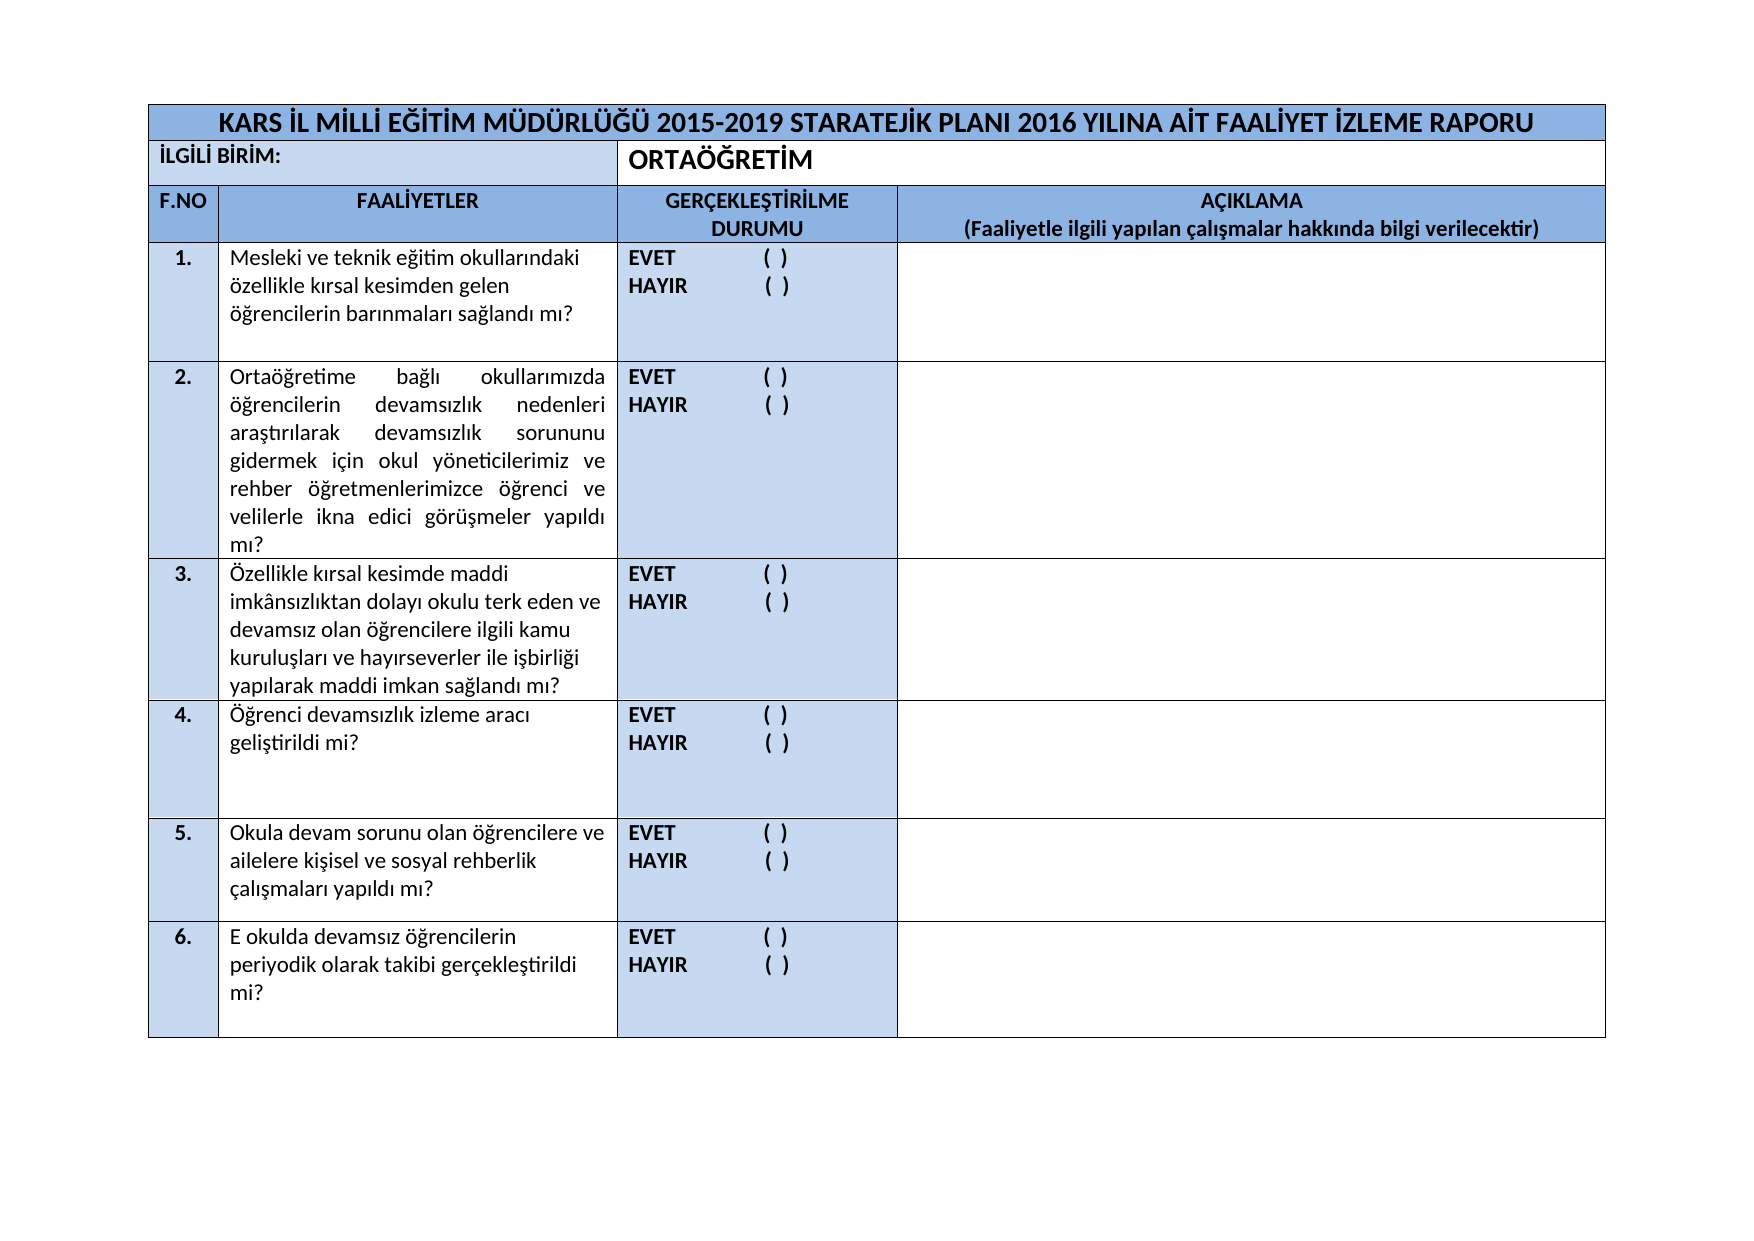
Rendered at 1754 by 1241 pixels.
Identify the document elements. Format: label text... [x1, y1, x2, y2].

table_cell EVET ( ) HAYIR ( ) [618, 922, 897, 1037]
table_cell [898, 819, 1605, 921]
table_cell EVET ( ) HAYIR ( ) [618, 701, 897, 817]
table_cell [898, 922, 1605, 1037]
table_cell Ortaöğretime bağlı okullarımızda öğrencilerin devamsızlık nedenleri araştırılarak devamsızlık sorununu gidermek için okul yöneticilerimiz ve rehber öğretmenlerimizce öğrenci ve velilerle ikna edici görüşmeler yapıldı mı? [219, 362, 617, 558]
table_cell 4. [149, 701, 218, 817]
table_cell 5. [149, 819, 218, 921]
table_cell 6. [149, 922, 218, 1037]
table_cell FAALİYETLER [219, 186, 617, 242]
table_cell EVET ( ) HAYIR ( ) [618, 819, 897, 921]
table_cell GERÇEKLEŞTİRİLME DURUMU [618, 186, 897, 242]
table_cell 2. [149, 362, 218, 558]
table_cell [898, 362, 1605, 558]
table_cell F.NO [149, 186, 218, 242]
table_cell 1. [149, 243, 218, 361]
table_cell [898, 243, 1605, 361]
table_cell AÇIKLAMA (Faaliyetle ilgili yapılan çalışmalar hakkında bilgi verilecektir) [898, 186, 1605, 242]
table_cell [898, 559, 1605, 699]
table_cell Öğrenci devamsızlık izleme aracı geliştirildi mi? [219, 701, 617, 817]
table_header KARS İL MİLLİ EĞİTİM MÜDÜRLÜĞÜ 2015-2019 STARATEJİK PLANI 2016 YILINA AİT FAALİYET İZLEME RAPORU [149, 105, 1605, 140]
table_cell EVET ( ) HAYIR ( ) [618, 362, 897, 558]
table_cell [898, 701, 1605, 817]
table_cell Mesleki ve teknik eğitim okullarındaki özellikle kırsal kesimden gelen öğrencilerin barınmaları sağlandı mı? [219, 243, 617, 361]
table_cell Okula devam sorunu olan öğrencilere ve ailelere kişisel ve sosyal rehberlik çalışmaları yapıldı mı? [219, 819, 617, 921]
table_cell E okulda devamsız öğrencilerin periyodik olarak takibi gerçekleştirildi mi? [219, 922, 617, 1037]
table_cell İLGİLİ BİRİM: [149, 141, 617, 185]
table_cell Özellikle kırsal kesimde maddi imkânsızlıktan dolayı okulu terk eden ve devamsız olan öğrencilere ilgili kamu kuruluşları ve hayırseverler ile işbirliği yapılarak maddi imkan sağlandı mı? [219, 559, 617, 699]
table_cell EVET ( ) HAYIR ( ) [618, 243, 897, 361]
table_cell EVET ( ) HAYIR ( ) [618, 559, 897, 699]
table_cell ORTAÖĞRETİM [618, 141, 1605, 185]
table_cell 3. [149, 559, 218, 699]
